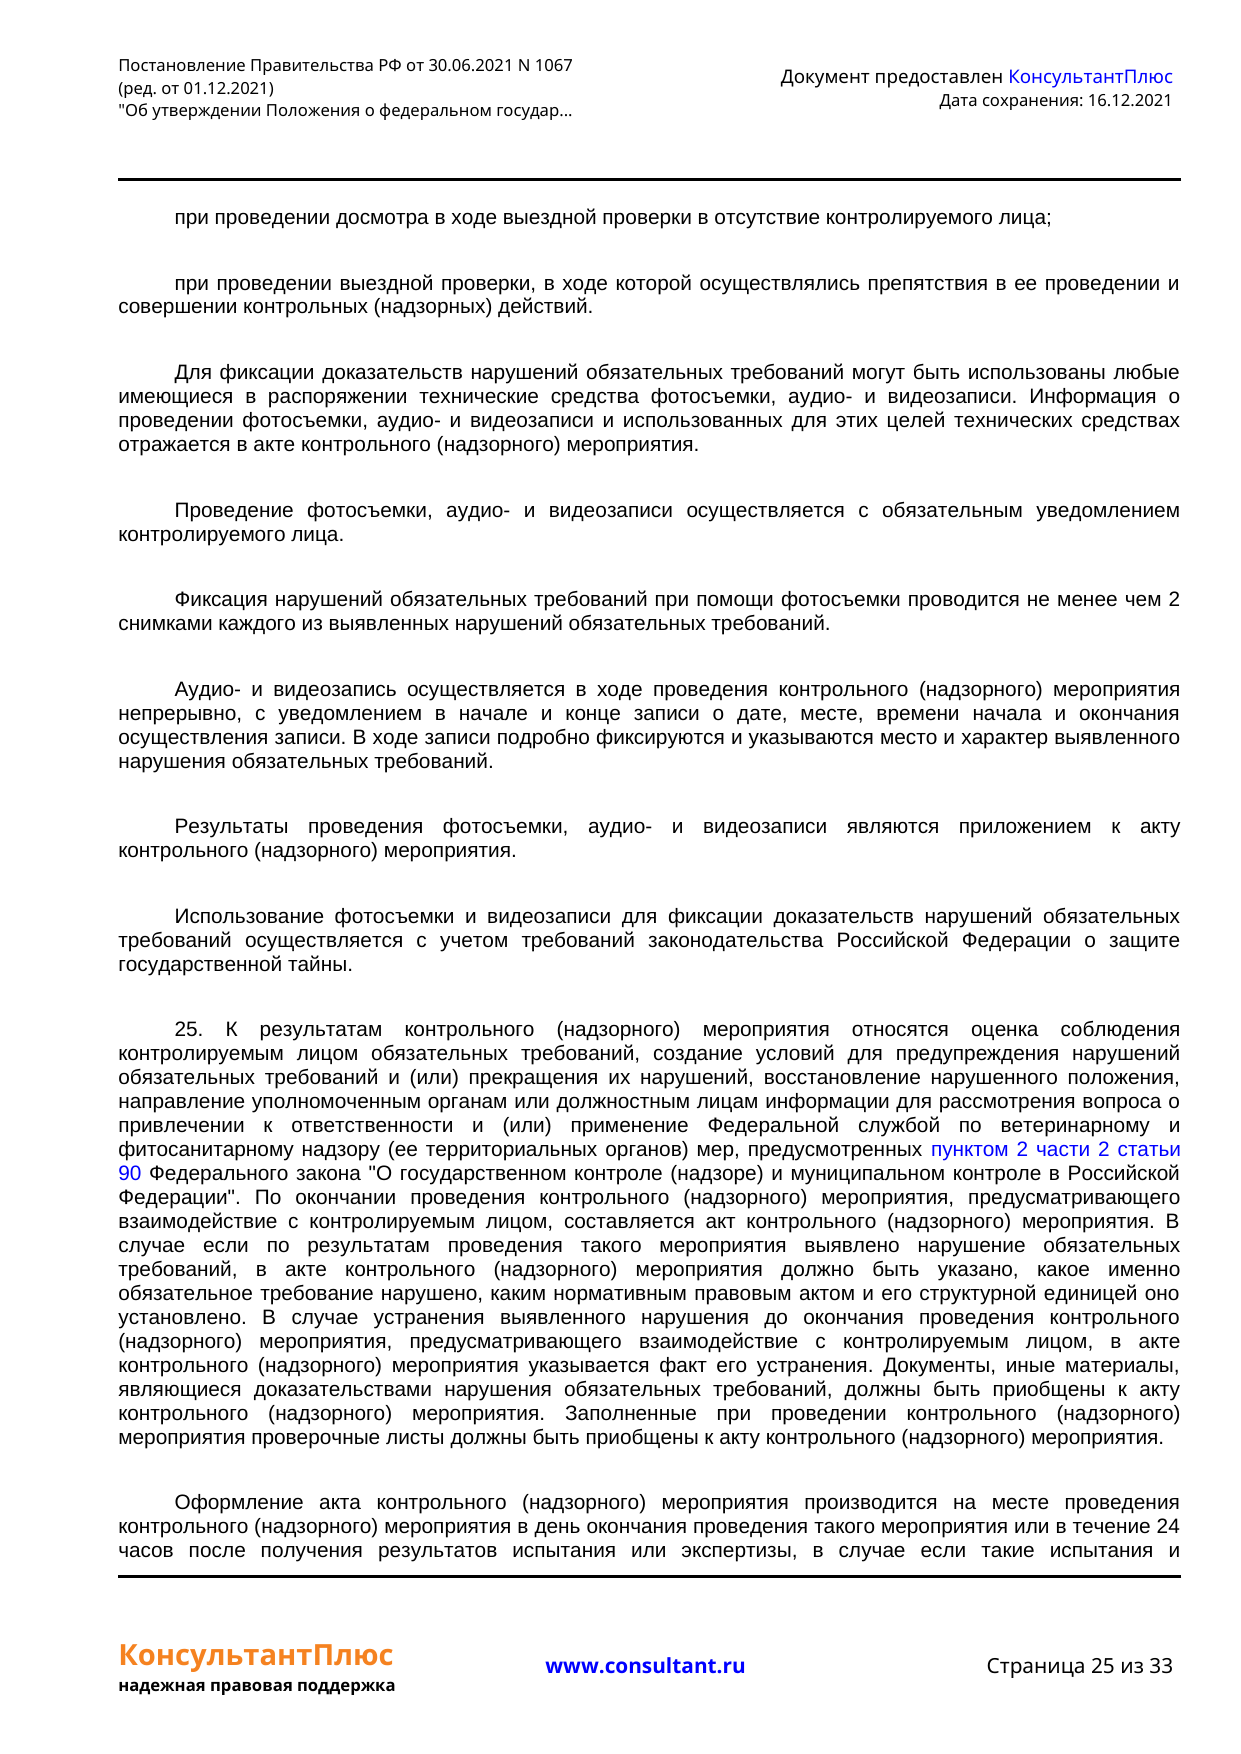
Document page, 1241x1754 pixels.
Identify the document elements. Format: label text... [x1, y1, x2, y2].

text Результаты проведения фотосъемки, аудио- и видеозаписи являются приложением к акту контрольного (надзорного) мероприятия. [118, 814, 1181, 862]
text при проведении досмотра в ходе выездной проверки в отсутствие контролируемого лица; [118, 205, 1181, 229]
text Проведение фотосъемки, аудио- и видеозаписи осуществляется с обязательным уведомлением контролируемого лица. [118, 497, 1181, 545]
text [118, 1490, 1181, 1562]
text при проведении выездной проверки, в ходе которой осуществлялись препятствия в ее проведении и совершении контрольных (надзорных) действий. [118, 270, 1181, 318]
text Аудио- и видеозапись осуществляется в ходе проведения контрольного (надзорного) мероприятия непрерывно, с уведомлением в начале и конце записи о дате, месте, времени начала и окончания осуществления записи. В ходе записи подробно фиксируются и указываются место и характер выявленного нарушения обязательных требований. [118, 677, 1181, 772]
text Для фиксации доказательств нарушений обязательных требований могут быть использованы любые имеющиеся в распоряжении технические средства фотосъемки, аудио- и видеозаписи. Информация о проведении фотосъемки, аудио- и видеозаписи и использованных для этих целей технических средствах отражается в акте контрольного (надзорного) мероприятия. [118, 360, 1181, 456]
text Использование фотосъемки и видеозаписи для фиксации доказательств нарушений обязательных требований осуществляется с учетом требований законодательства Российской Федерации о защите государственной тайны. [118, 904, 1181, 976]
text Фиксация нарушений обязательных требований при помощи фотосъемки проводится не менее чем 2 снимками каждого из выявленных нарушений обязательных требований. [118, 587, 1181, 635]
text 25. К результатам контрольного (надзорного) мероприятия относятся оценка соблюдения контролируемым лицом обязательных требований, создание условий для предупреждения нарушений обязательных требований и (или) прекращения их нарушений, восстановление нарушенного положения, направление уполномоченным органам или должностным лицам информации для рассмотрения вопроса о привлечении к ответственности и (или) применение Федеральной службой по ветеринарному и фитосанитарному надзору (ее территориальных органов) мер, предусмотренных пунктом 2 части 2 статьи 90 Федерального закона "О государственном контроле (надзоре) и муниципальном контроле в Российской Федерации". По окончании проведения контрольного (надзорного) мероприятия, предусматривающего взаимодействие с контролируемым лицом, составляется акт контрольного (надзорного) мероприятия. В случае если по результатам проведения такого мероприятия выявлено нарушение обязательных требований, в акте контрольного (надзорного) мероприятия должно быть указано, какое именно обязательное требование нарушено, каким нормативным правовым актом и его структурной единицей оно установлено. В случае устранения выявленного нарушения до окончания проведения контрольного (надзорного) мероприятия, предусматривающего взаимодействие с контролируемым лицом, в акте контрольного (надзорного) мероприятия указывается факт его устранения. Документы, иные материалы, являющиеся доказательствами нарушения обязательных требований, должны быть приобщены к акту контрольного (надзорного) мероприятия. Заполненные при проведении контрольного (надзорного) мероприятия проверочные листы должны быть приобщены к акту контрольного (надзорного) мероприятия. [118, 1017, 1181, 1448]
